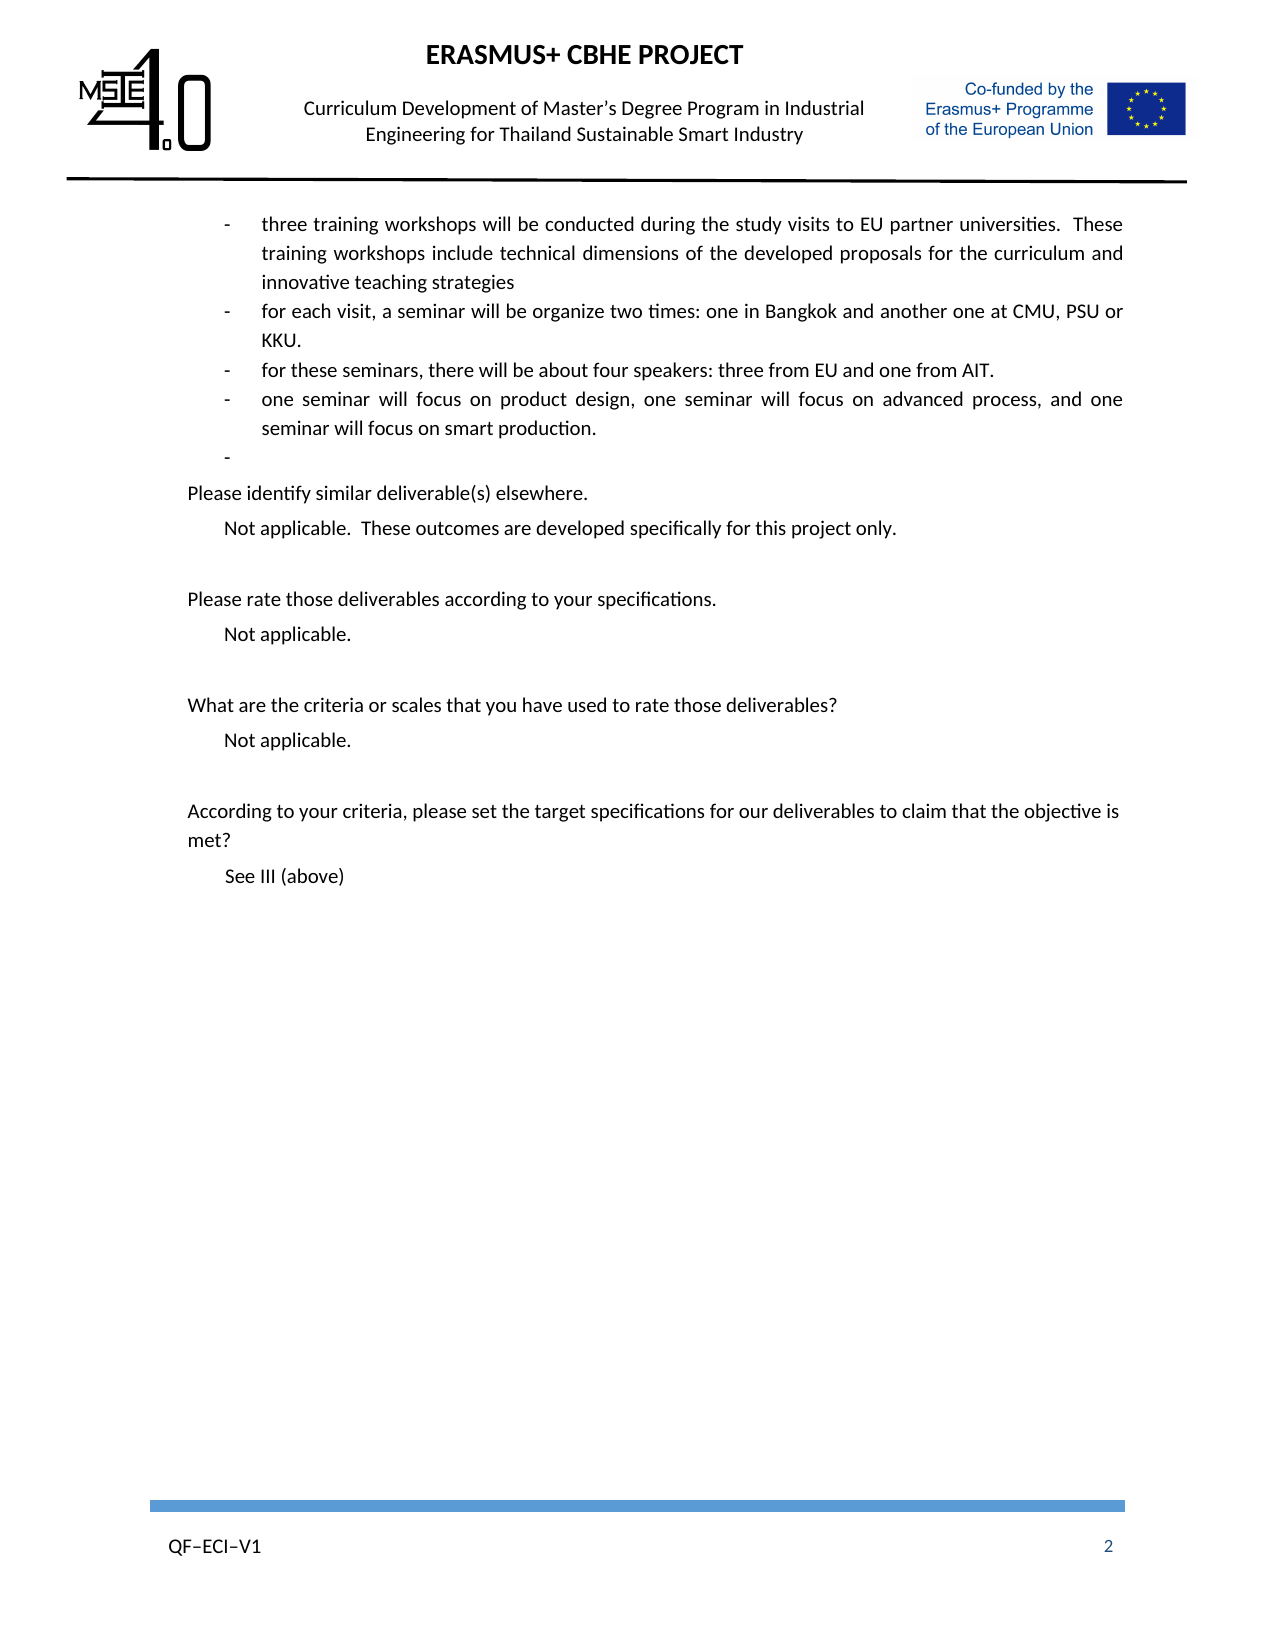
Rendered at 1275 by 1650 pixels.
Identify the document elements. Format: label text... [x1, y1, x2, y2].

list for each visit, a seminar will be organize two times: one in Bangkok and another one at CMU, PSU or KKU. [224, 298, 1125, 353]
list three training workshops will be conducted during the study visits to EU partner universities. These training workshops include technical dimensions of the developed proposals for the curriculum and innovative teaching strategies [224, 211, 1125, 295]
picture [910, 75, 1199, 141]
text Not applicable. [224, 621, 1125, 647]
list for these seminars, there will be about four speakers: three from EU and one from AIT. [224, 357, 1125, 382]
text According to your criteria, please set the target specifications for our deliverables to claim that the objective is met? [187, 798, 1125, 853]
text Please rate those deliverables according to your specifications. [187, 586, 1125, 611]
list one seminar will focus on product design, one seminar will focus on advanced process, and one seminar will focus on smart production. [224, 386, 1125, 441]
text Not applicable. These outcomes are developed specifically for this project only. [224, 515, 1125, 541]
text Not applicable. [224, 728, 1125, 753]
text What are the criteria or scales that you have used to rate those deliverables? [187, 692, 1125, 718]
text Please identify similar deliverable(s) elsewhere. [187, 480, 1125, 505]
text See III (above) [156, 863, 1125, 888]
picture [79, 39, 211, 151]
